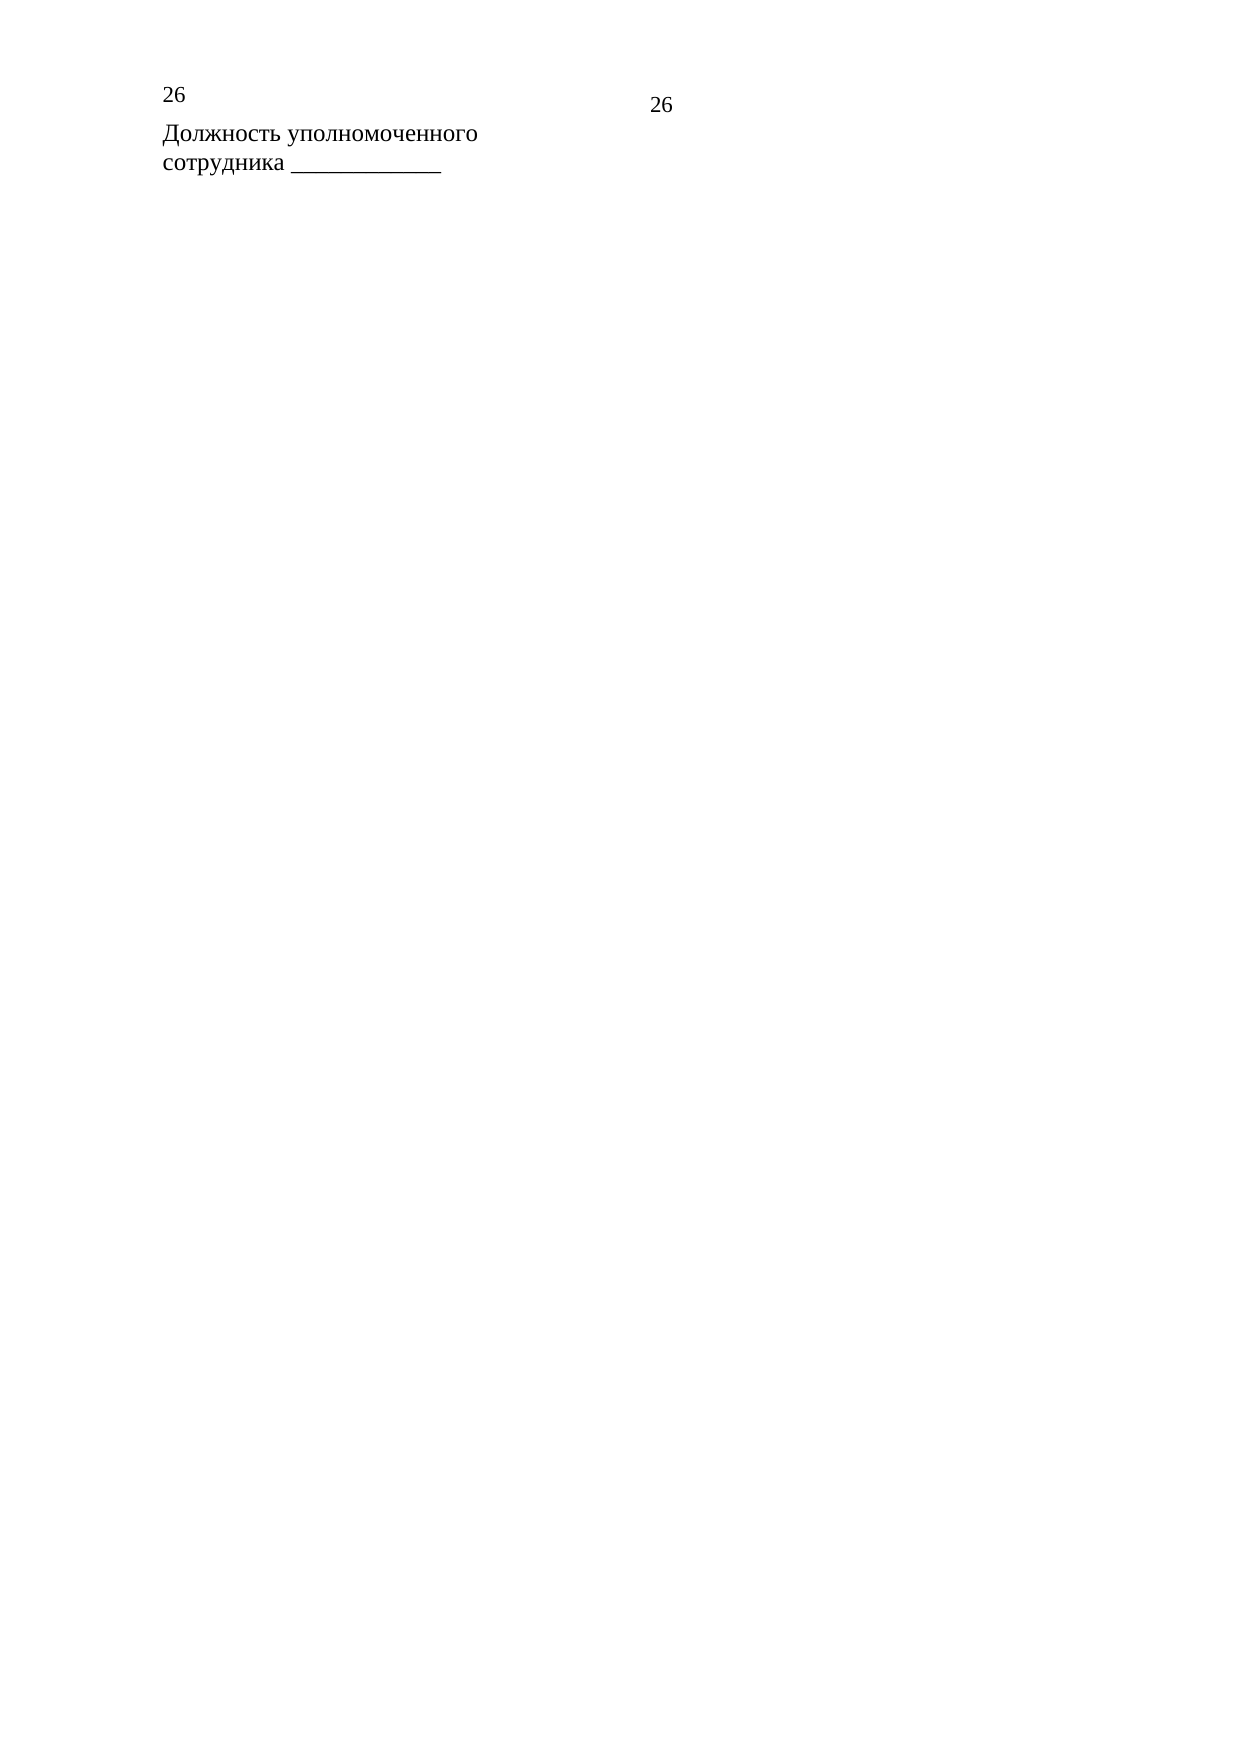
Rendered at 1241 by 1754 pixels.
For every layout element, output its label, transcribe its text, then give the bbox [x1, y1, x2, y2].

text сотрудника ____________ [162, 147, 1152, 176]
list Должность уполномоченного [162, 118, 1147, 147]
